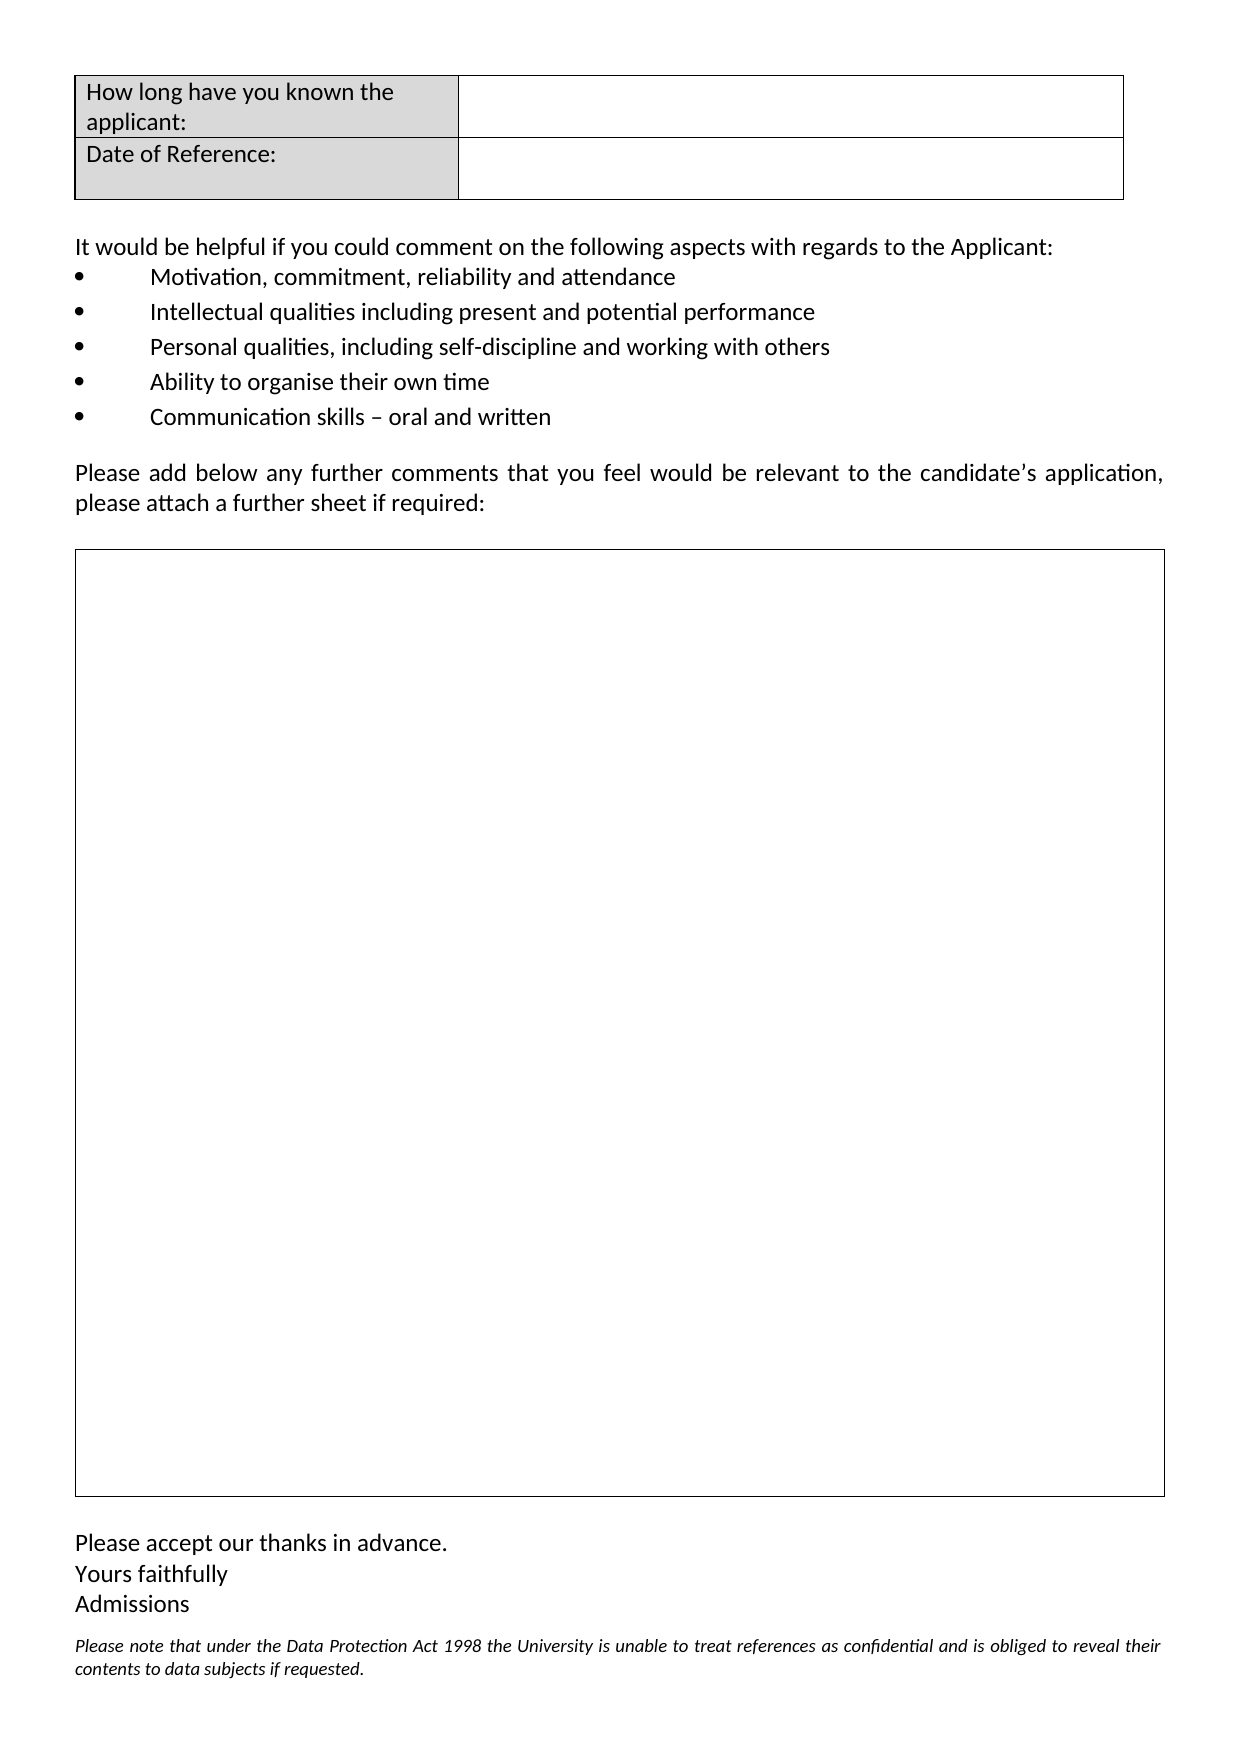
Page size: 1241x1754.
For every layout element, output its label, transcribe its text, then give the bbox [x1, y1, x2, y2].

table_cell [459, 76, 1123, 137]
text Please accept our thanks in advance. [75, 1527, 1165, 1558]
list Communication skills – oral and written [75, 401, 1165, 432]
table_cell How long have you known the applicant: [76, 76, 458, 137]
list Personal qualities, including self-discipline and working with others [75, 331, 1165, 362]
list Motivation, commitment, reliability and attendance [75, 261, 1165, 292]
table_cell [459, 138, 1123, 199]
text It would be helpful if you could comment on the following aspects with regards to the Applicant: [75, 231, 1165, 261]
table_header [76, 550, 1164, 1496]
list Ability to organise their own time [75, 366, 1165, 397]
text Yours faithfully [75, 1558, 1165, 1588]
text Admissions [75, 1588, 1165, 1619]
list Intellectual qualities including present and potential performance [75, 296, 1165, 327]
text Please add below any further comments that you feel would be relevant to the candidate’s application, please attach a further sheet if required: [75, 457, 1165, 518]
table_cell Date of Reference: [76, 138, 458, 199]
